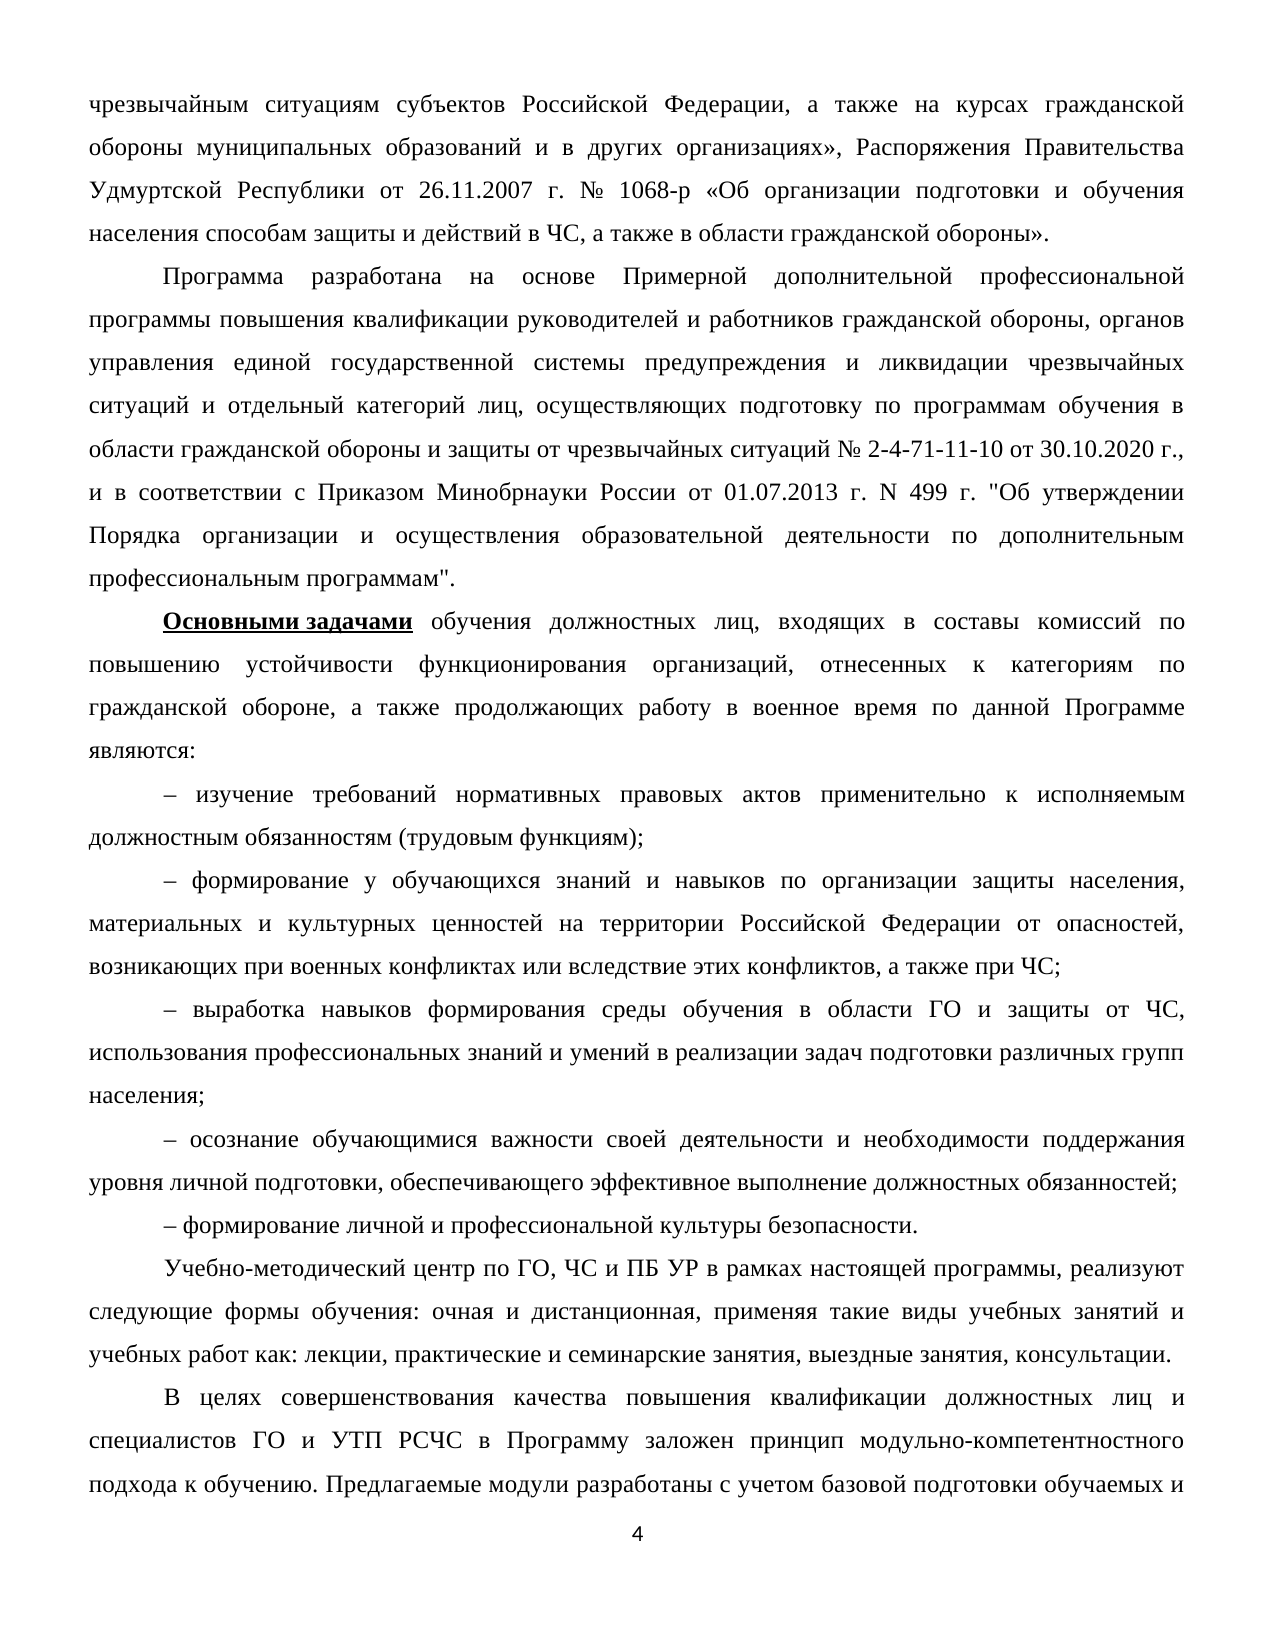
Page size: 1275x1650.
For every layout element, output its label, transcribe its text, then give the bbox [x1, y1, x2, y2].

text Учебно-методический центр по ГО, ЧС и ПБ УР в рамках настоящей программы, реализуют следующие формы обучения: очная и дистанционная, применяя такие виды учебных занятий и учебных работ как: лекции, практические и семинарские занятия, выездные занятия, консультации. [89, 1253, 1186, 1368]
text – изучение требований нормативных правовых актов применительно к исполняемым должностным обязанностям (трудовым функциям); [89, 779, 1186, 851]
text – формирование личной и профессиональной культуры безопасности. [89, 1210, 1186, 1239]
text – осознание обучающимися важности своей деятельности и необходимости поддержания уровня личной подготовки, обеспечивающего эффективное выполнение должностных обязанностей; [89, 1124, 1186, 1196]
text Программа разработана на основе Примерной дополнительной профессиональной программы повышения квалификации руководителей и работников гражданской обороны, органов управления единой государственной системы предупреждения и ликвидации чрезвычайных ситуаций и отдельный категорий лиц, осуществляющих подготовку по программам обучения в области гражданской обороны и защиты от чрезвычайных ситуаций № 2-4-71-11-10 от 30.10.2020 г., и в соответствии с Приказом Минобрнауки России от 01.07.2013 г. N 499 г. "Об утверждении Порядка организации и осуществления образовательной деятельности по дополнительным профессиональным программам". [89, 261, 1186, 592]
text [89, 89, 1186, 247]
text – выработка навыков формирования среды обучения в области ГО и защиты от ЧС, использования профессиональных знаний и умений в реализации задач подготовки различных групп населения; [89, 994, 1186, 1109]
text Основными задачами обучения должностных лиц, входящих в составы комиссий по повышению устойчивости функционирования организаций, отнесенных к категориям по гражданской обороне, а также продолжающих работу в военное время по данной Программе являются: [89, 606, 1186, 764]
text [89, 1382, 1186, 1497]
text – формирование у обучающихся знаний и навыков по организации защиты населения, материальных и культурных ценностей на территории Российской Федерации от опасностей, возникающих при военных конфликтах или вследствие этих конфликтов, а также при ЧС; [89, 865, 1186, 980]
